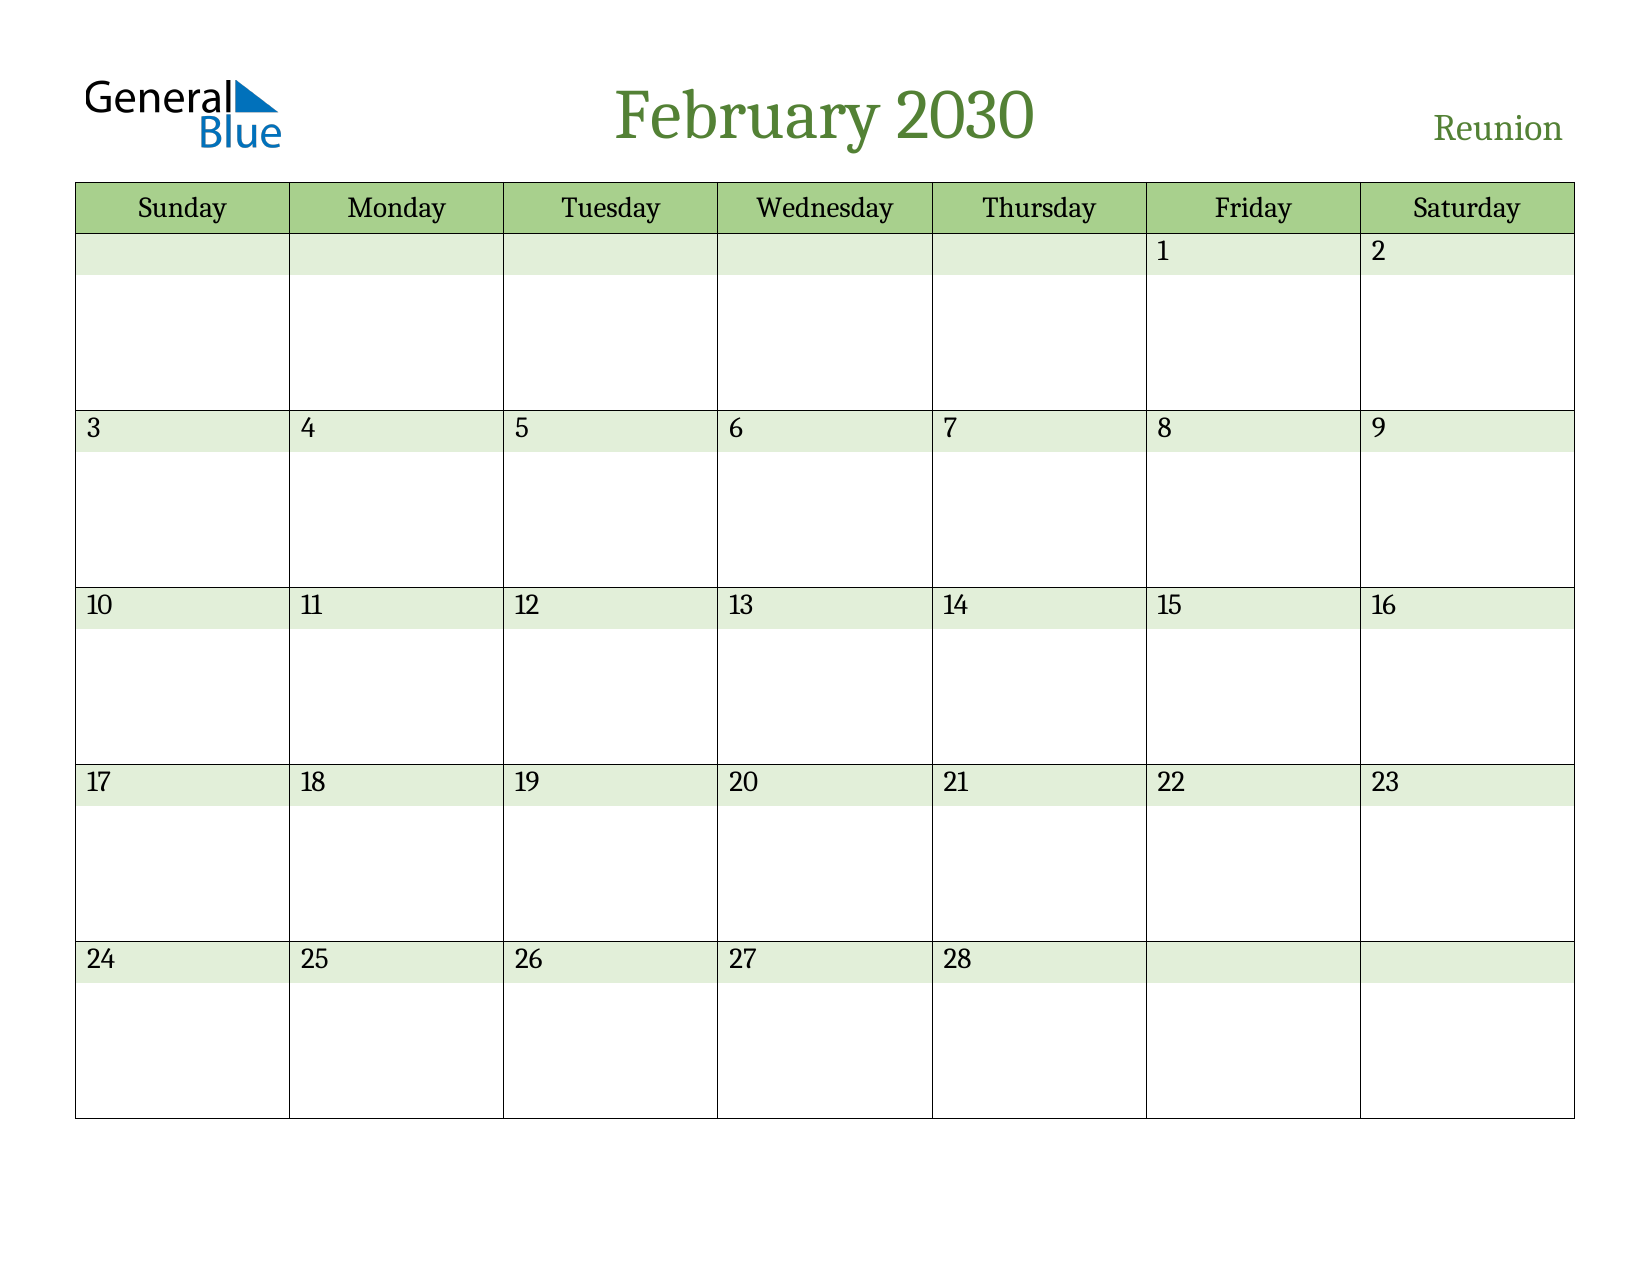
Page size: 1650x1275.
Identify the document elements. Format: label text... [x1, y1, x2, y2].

table_cell [1361, 275, 1574, 410]
table_cell [504, 452, 717, 587]
table_cell 2 [1361, 234, 1574, 275]
table_cell 24 [76, 942, 289, 983]
table_cell [718, 806, 932, 941]
table_cell [76, 806, 289, 941]
table_cell 14 [933, 588, 1146, 629]
table_cell [76, 234, 289, 275]
table_cell [933, 629, 1146, 764]
table_cell [290, 806, 503, 941]
table_cell [504, 629, 717, 764]
table_cell [718, 234, 932, 275]
table_cell 5 [504, 411, 717, 452]
table_cell 21 [933, 765, 1146, 806]
table_cell [76, 983, 289, 1118]
table_cell 1 [1147, 234, 1360, 275]
table_cell 7 [933, 411, 1146, 452]
table_cell 18 [290, 765, 503, 806]
table_cell 3 [76, 411, 289, 452]
table_header [76, 75, 503, 182]
table_cell 27 [718, 942, 932, 983]
table_cell [718, 983, 932, 1118]
table_cell [933, 275, 1146, 410]
table_cell 28 [933, 942, 1146, 983]
table_cell 6 [718, 411, 932, 452]
table_header February 2030 [504, 75, 1146, 182]
table_cell [1147, 452, 1360, 587]
table_cell [76, 629, 289, 764]
table_cell [933, 452, 1146, 587]
table_cell [1361, 452, 1574, 587]
table_cell 25 [290, 942, 503, 983]
table_cell [1147, 942, 1360, 983]
table_cell [1361, 942, 1574, 983]
table_cell Saturday [1361, 183, 1574, 233]
table_cell [290, 983, 503, 1118]
table_cell [76, 452, 289, 587]
table_cell 19 [504, 765, 717, 806]
table_header Reunion [1146, 75, 1574, 182]
table_cell 15 [1147, 588, 1360, 629]
table_cell [718, 275, 932, 410]
table_cell [1147, 983, 1360, 1118]
table_cell [933, 234, 1146, 275]
table_cell 9 [1361, 411, 1574, 452]
table_cell 13 [718, 588, 932, 629]
table_cell [504, 234, 717, 275]
table_cell 23 [1361, 765, 1574, 806]
table_cell [1147, 275, 1360, 410]
table_cell [1361, 629, 1574, 764]
table_cell 22 [1147, 765, 1360, 806]
table_cell Friday [1147, 183, 1360, 233]
table_cell [290, 275, 503, 410]
table_cell [504, 806, 717, 941]
table_cell [290, 234, 503, 275]
table_cell [504, 983, 717, 1118]
table_cell Wednesday [718, 183, 932, 233]
table_cell [290, 452, 503, 587]
table_cell [718, 629, 932, 764]
table_cell [290, 629, 503, 764]
table_cell Sunday [76, 183, 289, 233]
table_cell 26 [504, 942, 717, 983]
table_cell 10 [76, 588, 289, 629]
table_cell [1361, 806, 1574, 941]
table_cell [1147, 629, 1360, 764]
table_cell [933, 806, 1146, 941]
table_cell 20 [718, 765, 932, 806]
table_cell 16 [1361, 588, 1574, 629]
table_cell Tuesday [504, 183, 717, 233]
table_cell 4 [290, 411, 503, 452]
picture [86, 80, 281, 148]
table_cell [718, 452, 932, 587]
table_cell [504, 275, 717, 410]
table_cell [76, 275, 289, 410]
table_cell 17 [76, 765, 289, 806]
table_cell [1147, 806, 1360, 941]
table_cell 11 [290, 588, 503, 629]
table_cell [933, 983, 1146, 1118]
table_cell [1361, 983, 1574, 1118]
table_cell Monday [290, 183, 503, 233]
table_cell 12 [504, 588, 717, 629]
table_cell Thursday [933, 183, 1146, 233]
table_cell 8 [1147, 411, 1360, 452]
